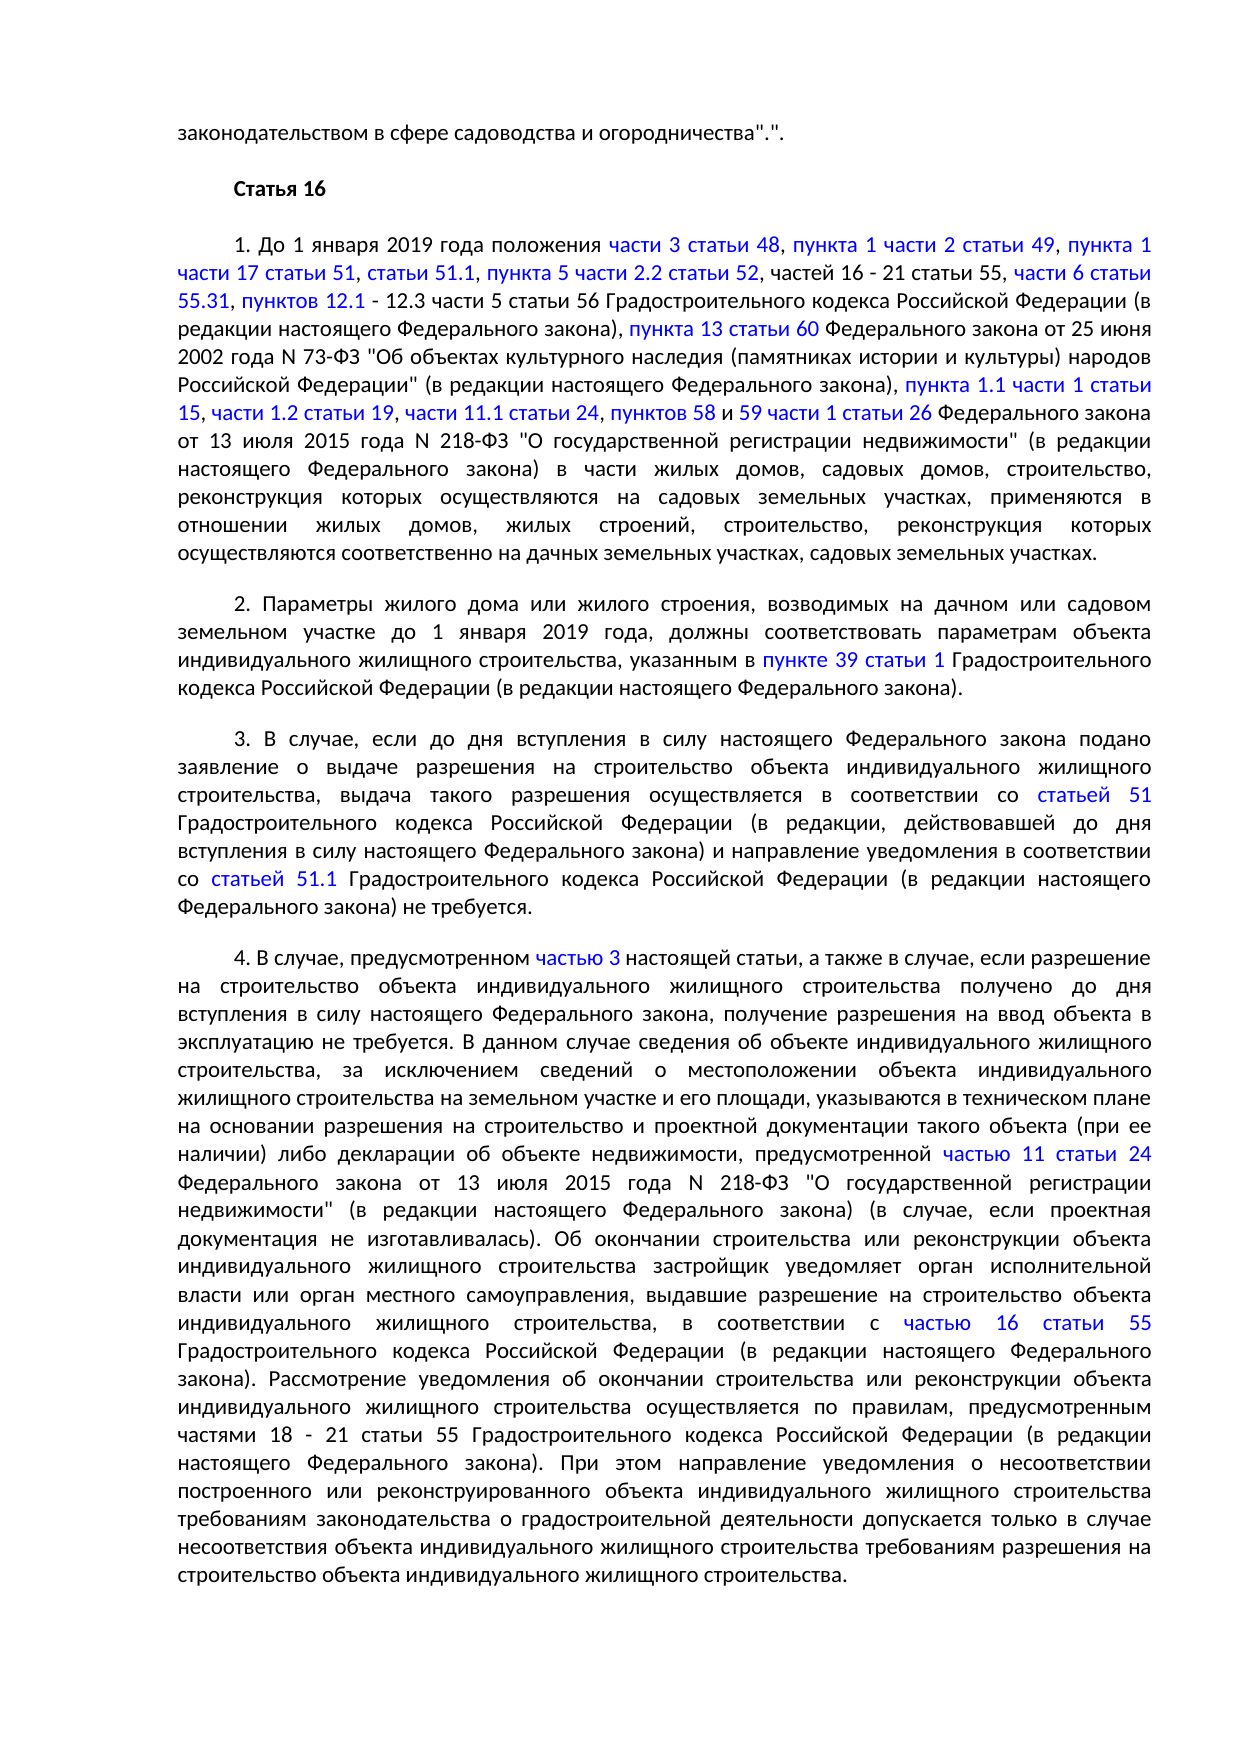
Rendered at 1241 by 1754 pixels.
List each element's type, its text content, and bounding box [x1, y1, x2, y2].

text 3. В случае, если до дня вступления в силу настоящего Федерального закона подано заявление о выдаче разрешения на строительство объекта индивидуального жилищного строительства, выдача такого разрешения осуществляется в соответствии со статьей 51 Градостроительного кодекса Российской Федерации (в редакции, действовавшей до дня вступления в силу настоящего Федерального закона) и направление уведомления в соответствии со статьей 51.1 Градостроительного кодекса Российской Федерации (в редакции настоящего Федерального закона) не требуется. [177, 724, 1152, 921]
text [177, 118, 1152, 146]
text 1. До 1 января 2019 года положения части 3 статьи 48, пункта 1 части 2 статьи 49, пункта 1 части 17 статьи 51, статьи 51.1, пункта 5 части 2.2 статьи 52, частей 16 - 21 статьи 55, части 6 статьи 55.31, пунктов 12.1 - 12.3 части 5 статьи 56 Градостроительного кодекса Российской Федерации (в редакции настоящего Федерального закона), пункта 13 статьи 60 Федерального закона от 25 июня 2002 года N 73-ФЗ "Об объектах культурного наследия (памятниках истории и культуры) народов Российской Федерации" (в редакции настоящего Федерального закона), пункта 1.1 части 1 статьи 15, части 1.2 статьи 19, части 11.1 статьи 24, пунктов 58 и 59 части 1 статьи 26 Федерального закона от 13 июля 2015 года N 218-ФЗ "О государственной регистрации недвижимости" (в редакции настоящего Федерального закона) в части жилых домов, садовых домов, строительство, реконструкция которых осуществляются на садовых земельных участках, применяются в отношении жилых домов, жилых строений, строительство, реконструкция которых осуществляются соответственно на дачных земельных участках, садовых земельных участках. [177, 230, 1152, 566]
title Статья 16 [177, 174, 1152, 202]
text 2. Параметры жилого дома или жилого строения, возводимых на дачном или садовом земельном участке до 1 января 2019 года, должны соответствовать параметрам объекта индивидуального жилищного строительства, указанным в пункте 39 статьи 1 Градостроительного кодекса Российской Федерации (в редакции настоящего Федерального закона). [177, 589, 1152, 701]
text 4. В случае, предусмотренном частью 3 настоящей статьи, а также в случае, если разрешение на строительство объекта индивидуального жилищного строительства получено до дня вступления в силу настоящего Федерального закона, получение разрешения на ввод объекта в эксплуатацию не требуется. В данном случае сведения об объекте индивидуального жилищного строительства, за исключением сведений о местоположении объекта индивидуального жилищного строительства на земельном участке и его площади, указываются в техническом плане на основании разрешения на строительство и проектной документации такого объекта (при ее наличии) либо декларации об объекте недвижимости, предусмотренной частью 11 статьи 24 Федерального закона от 13 июля 2015 года N 218-ФЗ "О государственной регистрации недвижимости" (в редакции настоящего Федерального закона) (в случае, если проектная документация не изготавливалась). Об окончании строительства или реконструкции объекта индивидуального жилищного строительства застройщик уведомляет орган исполнительной власти или орган местного самоуправления, выдавшие разрешение на строительство объекта индивидуального жилищного строительства, в соответствии с частью 16 статьи 55 Градостроительного кодекса Российской Федерации (в редакции настоящего Федерального закона). Рассмотрение уведомления об окончании строительства или реконструкции объекта индивидуального жилищного строительства осуществляется по правилам, предусмотренным частями 18 - 21 статьи 55 Градостроительного кодекса Российской Федерации (в редакции настоящего Федерального закона). При этом направление уведомления о несоответствии построенного или реконструированного объекта индивидуального жилищного строительства требованиям законодательства о градостроительной деятельности допускается только в случае несоответствия объекта индивидуального жилищного строительства требованиям разрешения на строительство объекта индивидуального жилищного строительства. [177, 943, 1152, 1588]
